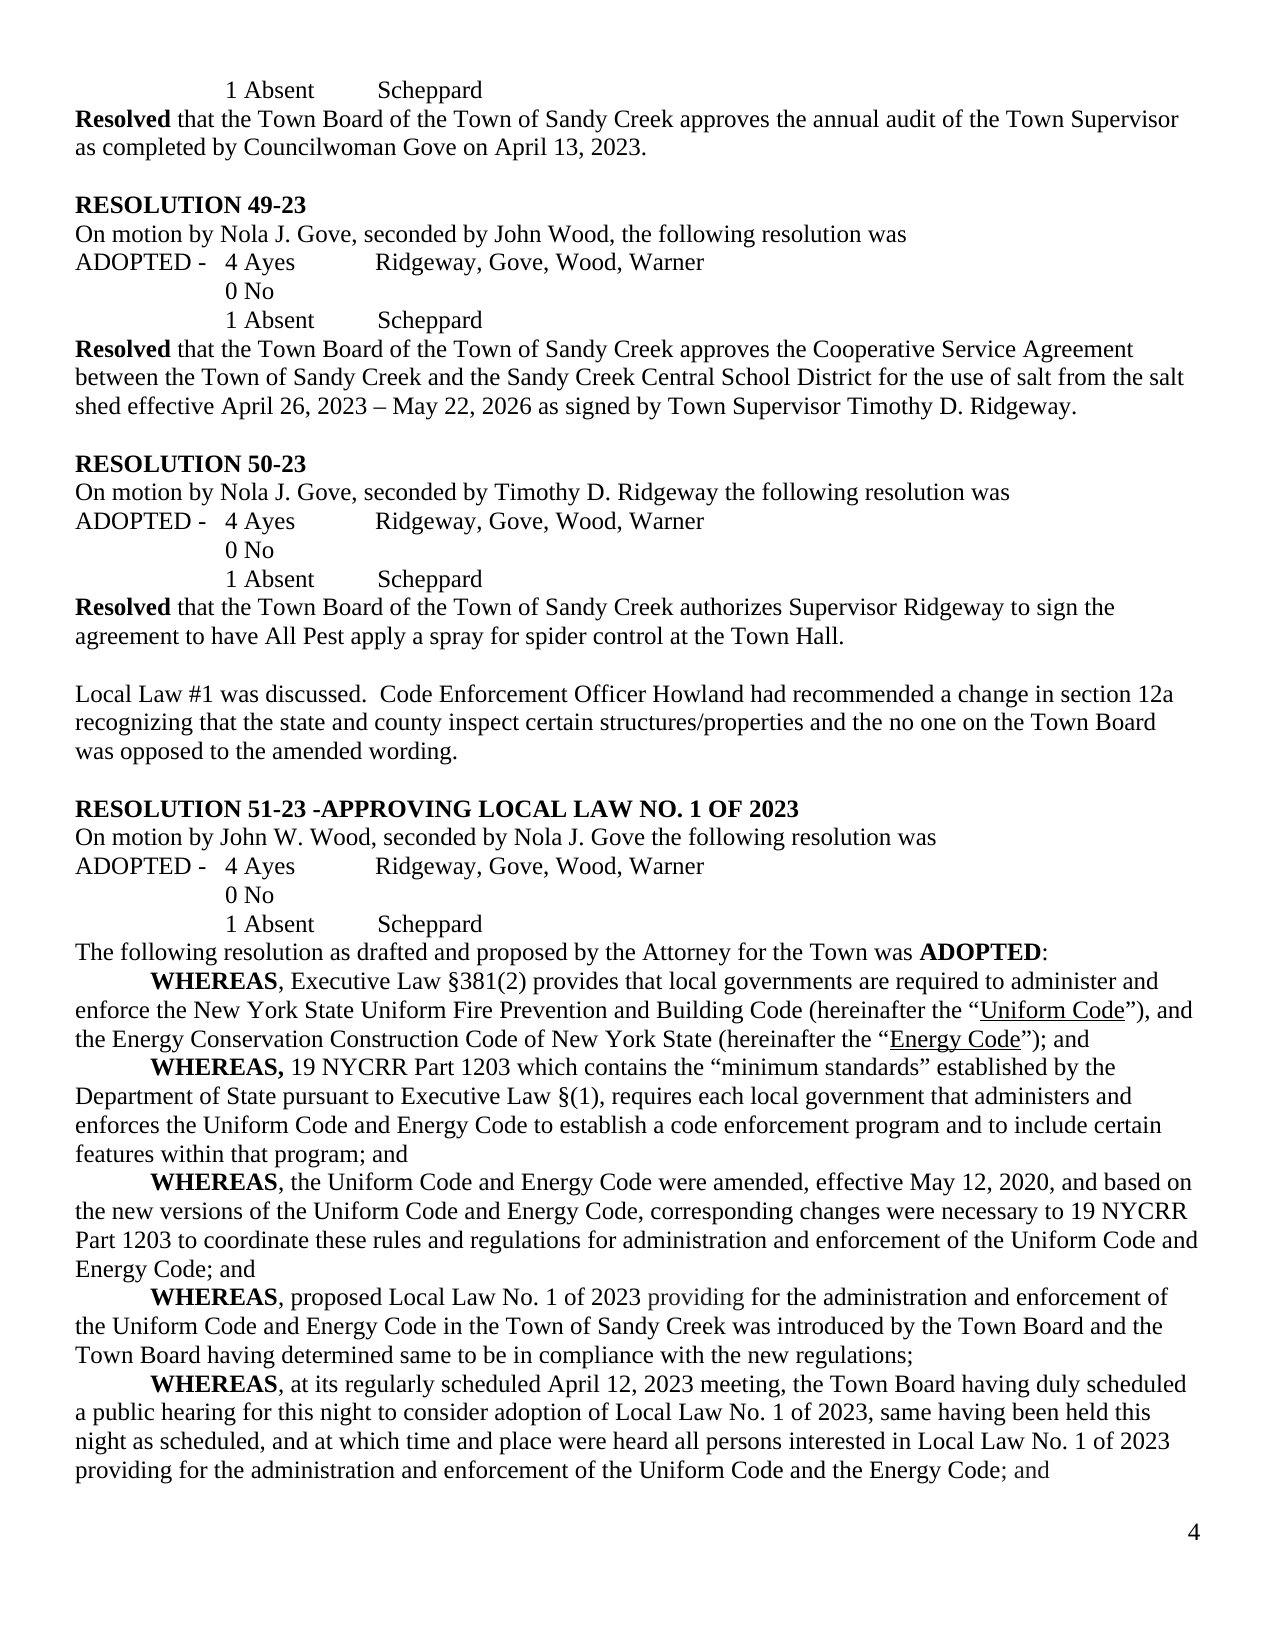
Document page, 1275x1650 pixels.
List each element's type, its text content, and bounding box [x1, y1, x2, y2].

text 1 Absent Scheppard [75, 564, 1200, 592]
text The following resolution as drafted and proposed by the Attorney for the Town was ADOPTED: [75, 937, 1200, 966]
text RESOLUTION 49-23 [75, 190, 1200, 219]
text On motion by Nola J. Gove, seconded by Timothy D. Ridgeway the following resolution was [75, 477, 1200, 506]
text 1 Absent Scheppard [75, 75, 1200, 104]
text 0 No [75, 535, 1200, 564]
text WHEREAS, 19 NYCRR Part 1203 which contains the “minimum standards” established by the Department of State pursuant to Executive Law §(1), requires each local government that administers and enforces the Uniform Code and Energy Code to establish a code enforcement program and to include certain features within that program; and [75, 1052, 1200, 1167]
text On motion by John W. Wood, seconded by Nola J. Gove the following resolution was [75, 822, 1200, 851]
text 1 Absent Scheppard [75, 305, 1200, 334]
text WHEREAS, at its regularly scheduled April 12, 2023 meeting, the Town Board having duly scheduled a public hearing for this night to consider adoption of Local Law No. 1 of 2023, same having been held this night as scheduled, and at which time and place were heard all persons interested in Local Law No. 1 of 2023 providing for the administration and enforcement of the Uniform Code and the Energy Code; and [75, 1369, 1200, 1484]
text Local Law #1 was discussed. Code Enforcement Officer Howland had recommended a change in section 12a recognizing that the state and county inspect certain structures/properties and the no one on the Town Board was opposed to the amended wording. [75, 679, 1200, 765]
text 0 No [75, 276, 1200, 305]
text ADOPTED - 4 Ayes Ridgeway, Gove, Wood, Warner [75, 247, 1200, 276]
text WHEREAS, proposed Local Law No. 1 of 2023 providing for the administration and enforcement of the Uniform Code and Energy Code in the Town of Sandy Creek was introduced by the Town Board and the Town Board having determined same to be in compliance with the new regulations; [75, 1282, 1200, 1369]
text 0 No [75, 880, 1200, 909]
text RESOLUTION 51-23 -APPROVING LOCAL LAW NO. 1 OF 2023 [75, 794, 1200, 822]
text RESOLUTION 50-23 [75, 449, 1200, 477]
text WHEREAS, the Uniform Code and Energy Code were amended, effective May 12, 2020, and based on the new versions of the Uniform Code and Energy Code, corresponding changes were necessary to 19 NYCRR Part 1203 to coordinate these rules and regulations for administration and enforcement of the Uniform Code and Energy Code; and [75, 1167, 1200, 1282]
text WHEREAS, Executive Law §381(2) provides that local governments are required to administer and enforce the New York State Uniform Fire Prevention and Building Code (hereinafter the “Uniform Code”), and the Energy Conservation Construction Code of New York State (hereinafter the “Energy Code”); and [75, 966, 1200, 1052]
text On motion by Nola J. Gove, seconded by John Wood, the following resolution was [75, 219, 1200, 247]
text Resolved that the Town Board of the Town of Sandy Creek authorizes Supervisor Ridgeway to sign the agreement to have All Pest apply a spray for spider control at the Town Hall. [75, 592, 1200, 650]
text Resolved that the Town Board of the Town of Sandy Creek approves the annual audit of the Town Supervisor as completed by Councilwoman Gove on April 13, 2023. [75, 104, 1200, 161]
text 1 Absent Scheppard [75, 909, 1200, 937]
text Resolved that the Town Board of the Town of Sandy Creek approves the Cooperative Service Agreement between the Town of Sandy Creek and the Sandy Creek Central School District for the use of salt from the salt shed effective April 26, 2023 – May 22, 2026 as signed by Town Supervisor Timothy D. Ridgeway. [75, 334, 1200, 420]
text ADOPTED - 4 Ayes Ridgeway, Gove, Wood, Warner [75, 851, 1200, 880]
text ADOPTED - 4 Ayes Ridgeway, Gove, Wood, Warner [75, 506, 1200, 535]
